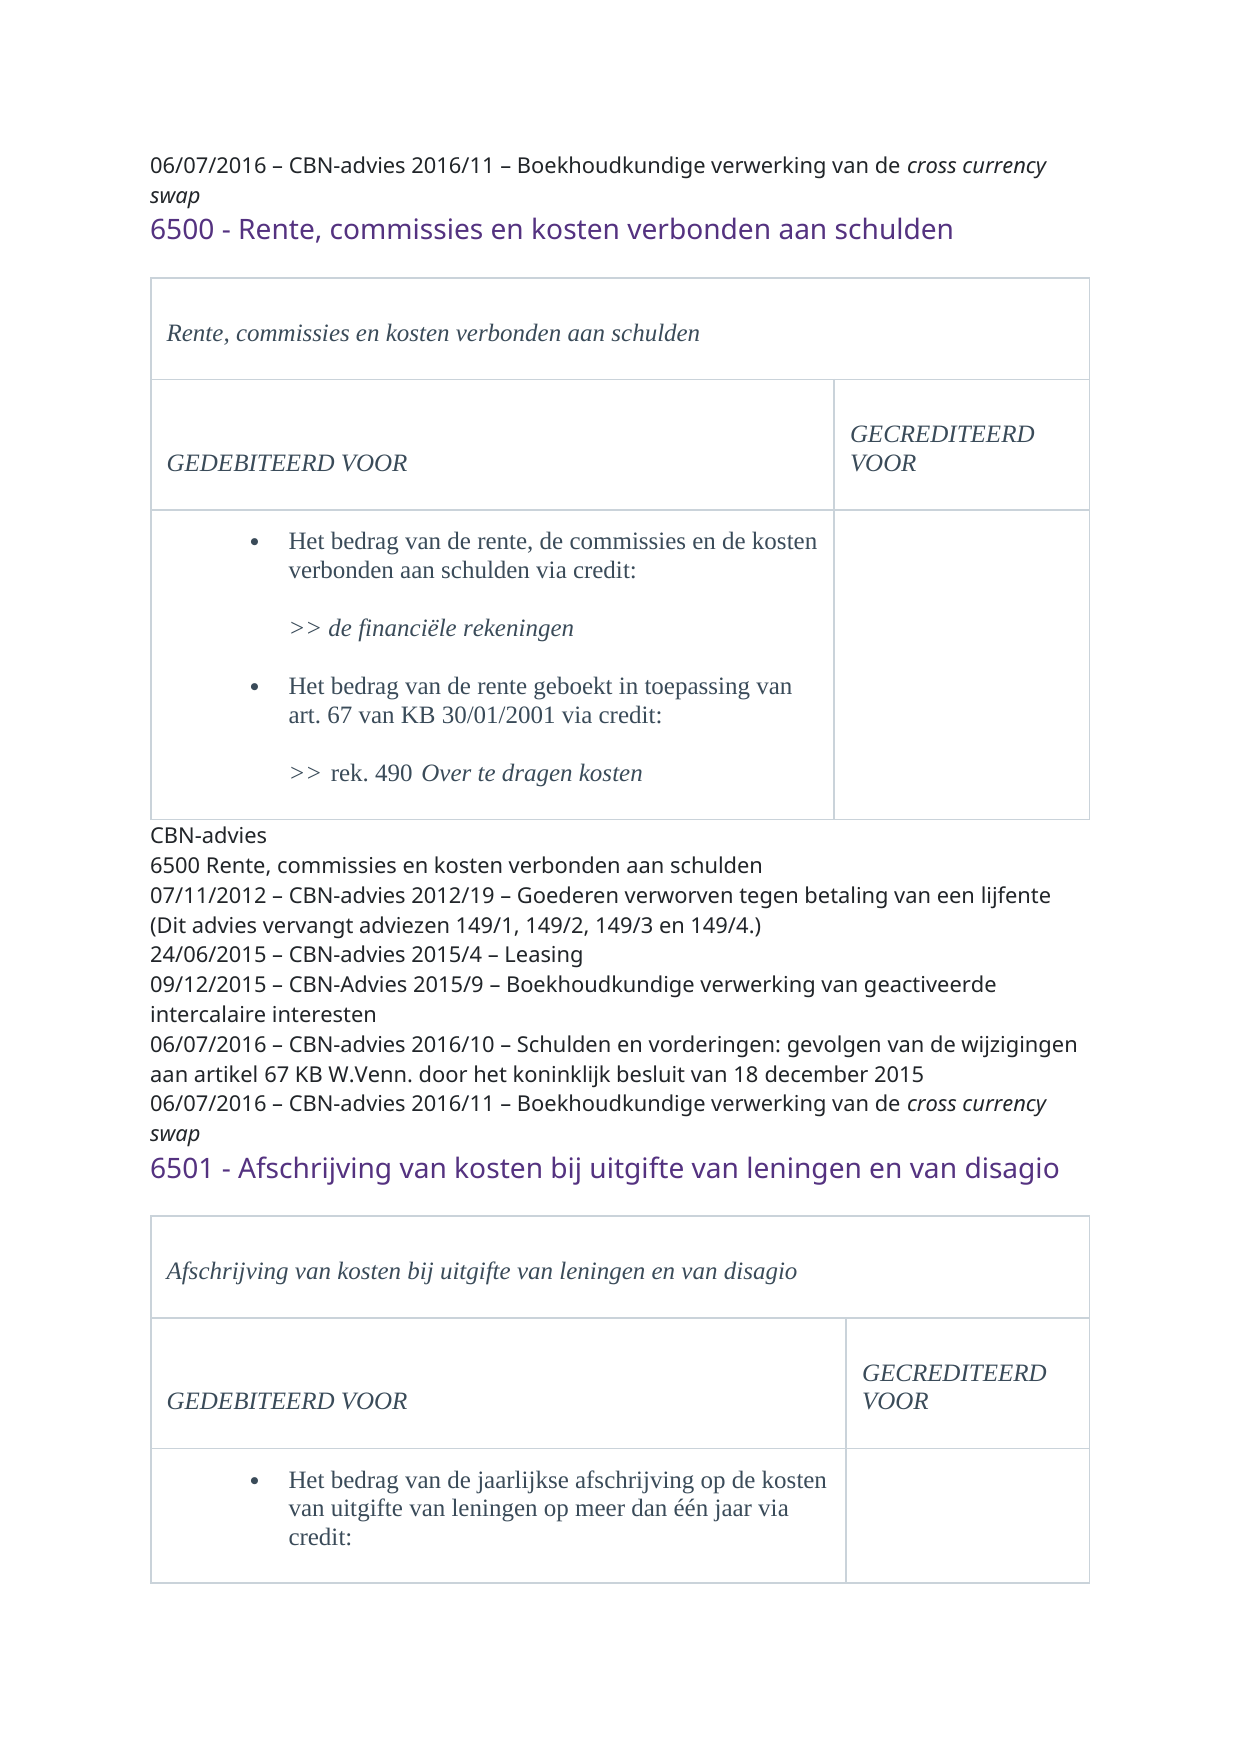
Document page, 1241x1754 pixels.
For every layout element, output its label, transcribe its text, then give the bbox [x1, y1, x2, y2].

table_header Rente, commissies en kosten verbonden aan schulden [152, 279, 1089, 379]
table_cell GEDEBITEERD VOOR [152, 1319, 845, 1447]
text 09/12/2015 – CBN-Advies 2015/9 – Boekhoudkundige verwerking van geactiveerde intercalaire interesten [150, 969, 1090, 1029]
text 06/07/2016 – CBN-advies 2016/11 – Boekhoudkundige verwerking van de cross currency swap [150, 1088, 1090, 1148]
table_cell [152, 1449, 845, 1582]
text 06/07/2016 – CBN-advies 2016/11 – Boekhoudkundige verwerking van de cross currency swap [150, 150, 1090, 209]
table_cell [847, 1449, 1089, 1582]
table_cell Het bedrag van de rente, de commissies en de kosten verbonden aan schulden via credit: >> de financiële rekeningen Het bedrag van de rente geboekt in toepassing van art. 67 van KB 30/01/2001 via credit: >> rek. 490 Over te dragen kosten [152, 511, 833, 819]
table_header Afschrijving van kosten bij uitgifte van leningen en van disagio [152, 1217, 1089, 1317]
text 6500 Rente, commissies en kosten verbonden aan schulden [150, 850, 1090, 880]
table_cell [835, 511, 1089, 819]
text 07/11/2012 – CBN-advies 2012/19 – Goederen verworven tegen betaling van een lijfente (Dit advies vervangt adviezen 149/1, 149/2, 149/3 en 149/4.) [150, 880, 1090, 939]
table_cell GECREDITEERD VOOR [835, 380, 1089, 509]
text CBN-advies [150, 820, 1090, 850]
table_cell GECREDITEERD VOOR [847, 1319, 1089, 1447]
text 24/06/2015 – CBN-advies 2015/4 – Leasing [150, 939, 1090, 969]
text 06/07/2016 – CBN-advies 2016/10 – Schulden en vorderingen: gevolgen van de wijzigingen aan artikel 67 KB W.Venn. door het koninklijk besluit van 18 december 2015 [150, 1029, 1090, 1088]
table_cell GEDEBITEERD VOOR [152, 380, 833, 509]
text 6501 - Afschrijving van kosten bij uitgifte van leningen en van disagio [150, 1148, 1090, 1186]
text 6500 - Rente, commissies en kosten verbonden aan schulden [150, 209, 1090, 248]
